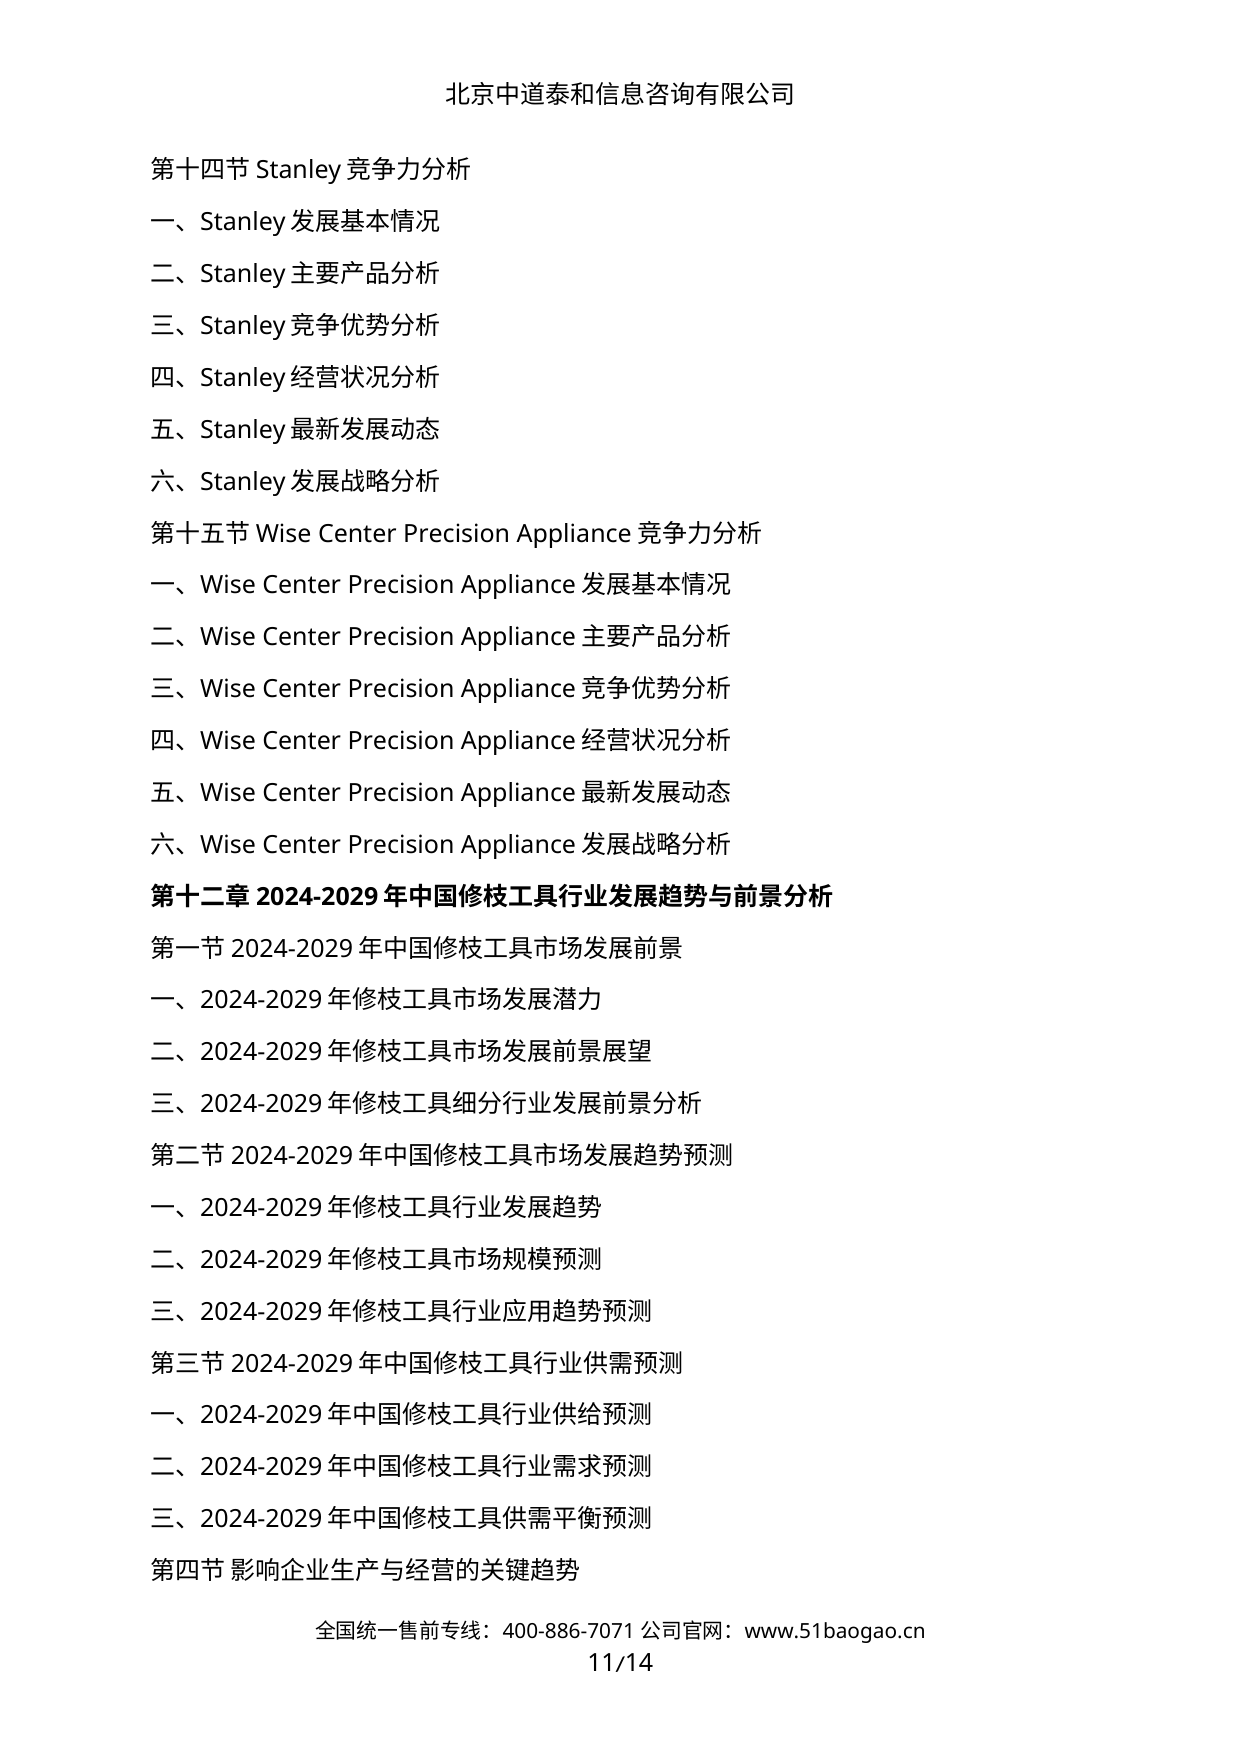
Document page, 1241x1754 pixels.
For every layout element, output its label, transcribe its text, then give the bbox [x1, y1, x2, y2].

text 二、2024-2029年中国修枝工具行业需求预测 [150, 1447, 1090, 1483]
text 第二节 2024-2029年中国修枝工具市场发展趋势预测 [150, 1136, 1090, 1172]
text 四、Stanley经营状况分析 [150, 357, 1090, 394]
text 一、Wise Center Precision Appliance发展基本情况 [150, 565, 1090, 601]
text 第十四节 Stanley竞争力分析 [150, 150, 1090, 186]
text 五、Wise Center Precision Appliance最新发展动态 [150, 772, 1090, 809]
text 二、Wise Center Precision Appliance主要产品分析 [150, 617, 1090, 653]
text 二、Stanley主要产品分析 [150, 254, 1090, 290]
text 第一节 2024-2029年中国修枝工具市场发展前景 [150, 928, 1090, 964]
text 第十二章 2024-2029年中国修枝工具行业发展趋势与前景分析 [150, 876, 1090, 912]
text 一、2024-2029年修枝工具市场发展潜力 [150, 980, 1090, 1016]
text 第十五节 Wise Center Precision Appliance竞争力分析 [150, 513, 1090, 549]
text 四、Wise Center Precision Appliance经营状况分析 [150, 721, 1090, 757]
text 三、2024-2029年修枝工具行业应用趋势预测 [150, 1291, 1090, 1327]
text 三、Stanley竞争优势分析 [150, 306, 1090, 342]
text 六、Stanley发展战略分析 [150, 461, 1090, 497]
text 一、2024-2029年修枝工具行业发展趋势 [150, 1187, 1090, 1224]
text 一、2024-2029年中国修枝工具行业供给预测 [150, 1395, 1090, 1431]
text 三、2024-2029年修枝工具细分行业发展前景分析 [150, 1084, 1090, 1120]
text 二、2024-2029年修枝工具市场规模预测 [150, 1239, 1090, 1276]
text 二、2024-2029年修枝工具市场发展前景展望 [150, 1032, 1090, 1068]
text 六、Wise Center Precision Appliance发展战略分析 [150, 824, 1090, 861]
text 五、Stanley最新发展动态 [150, 409, 1090, 446]
text 第三节 2024-2029年中国修枝工具行业供需预测 [150, 1343, 1090, 1379]
text 第四节 影响企业生产与经营的关键趋势 [150, 1551, 1090, 1587]
text 一、Stanley发展基本情况 [150, 202, 1090, 238]
text 三、2024-2029年中国修枝工具供需平衡预测 [150, 1499, 1090, 1535]
text 三、Wise Center Precision Appliance竞争优势分析 [150, 669, 1090, 705]
